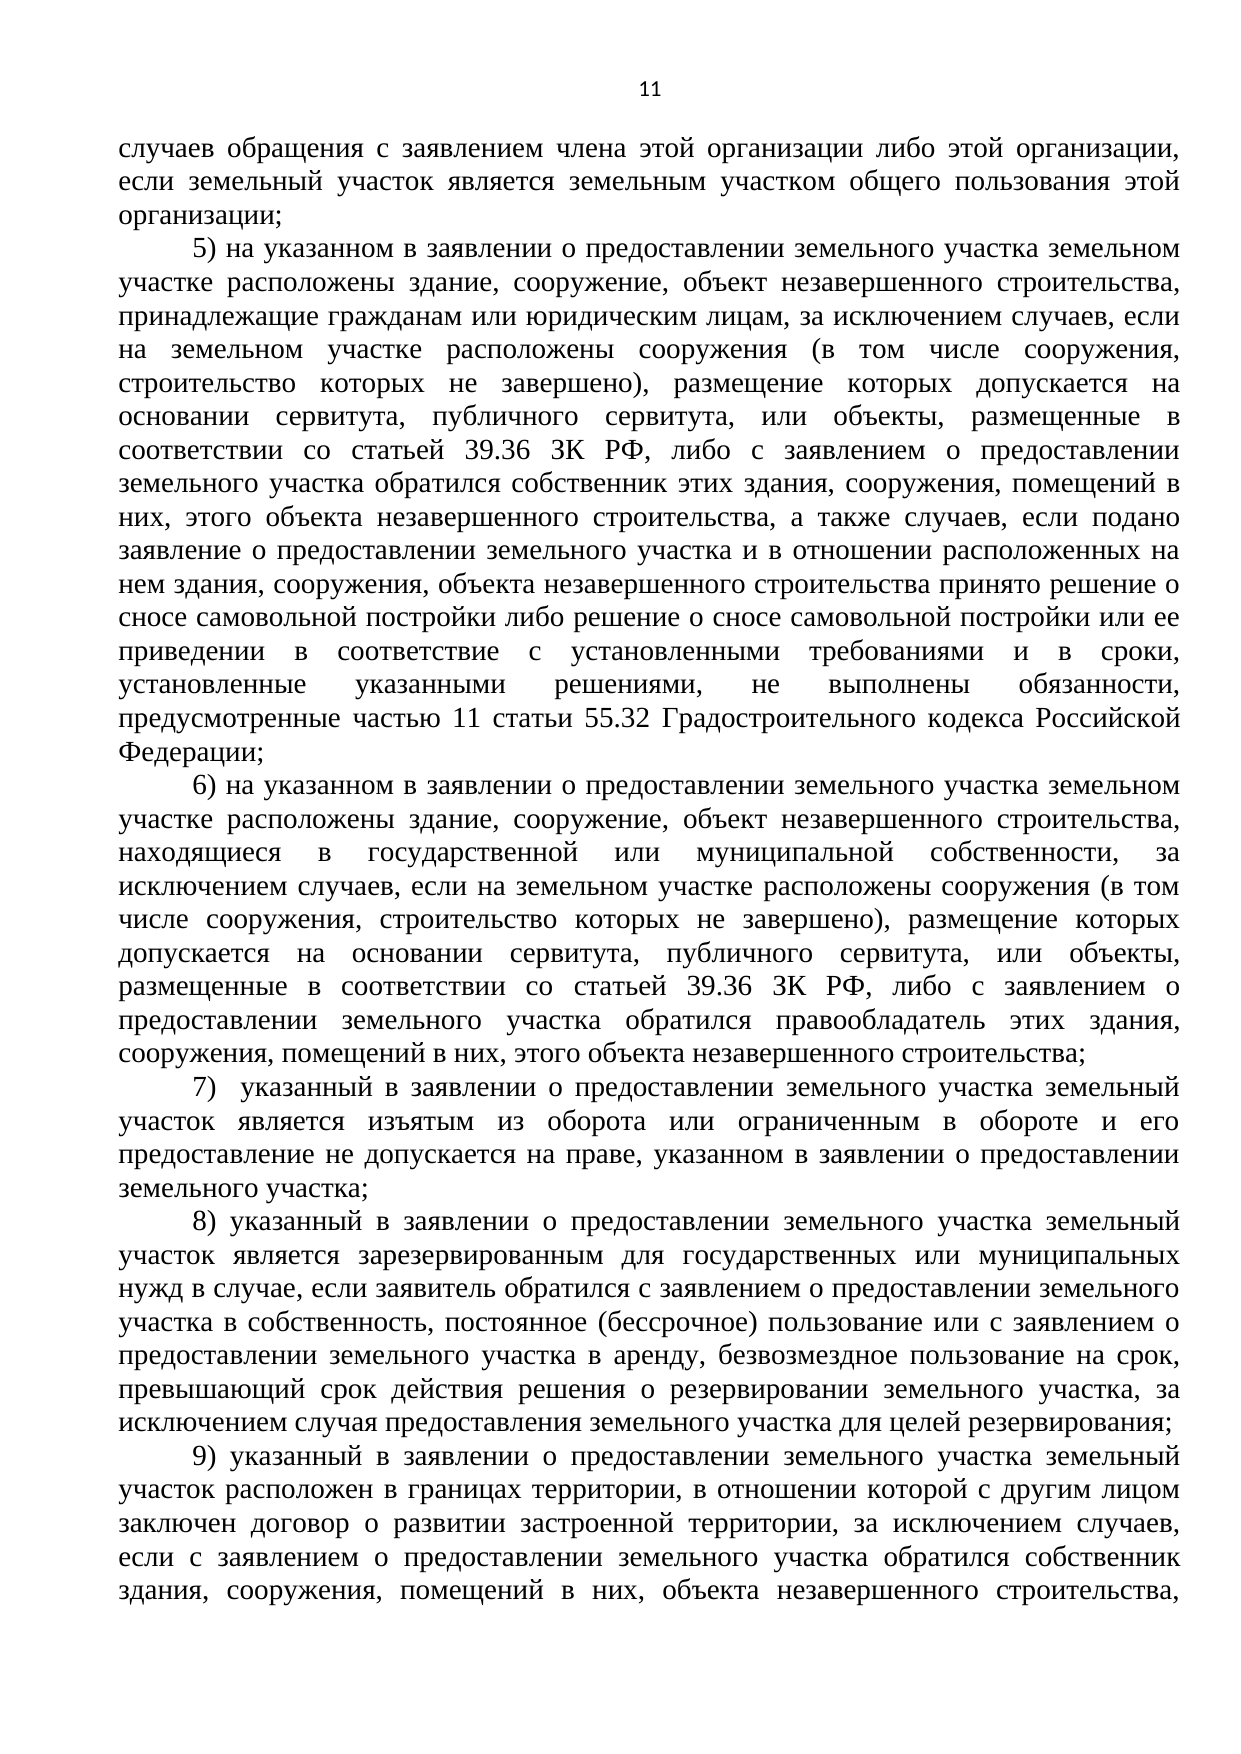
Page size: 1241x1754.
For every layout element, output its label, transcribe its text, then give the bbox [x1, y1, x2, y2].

text 7) указанный в заявлении о предоставлении земельного участка земельный участок является изъятым из оборота или ограниченным в обороте и его предоставление не допускается на праве, указанном в заявлении о предоставлении земельного участка; [118, 1069, 1181, 1203]
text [118, 130, 1181, 231]
text 6) на указанном в заявлении о предоставлении земельного участка земельном участке расположены здание, сооружение, объект незавершенного строительства, находящиеся в государственной или муниципальной собственности, за исключением случаев, если на земельном участке расположены сооружения (в том числе сооружения, строительство которых не завершено), размещение которых допускается на основании сервитута, публичного сервитута, или объекты, размещенные в соответствии со статьей 39.36 ЗК РФ, либо с заявлением о предоставлении земельного участка обратился правообладатель этих здания, сооружения, помещений в них, этого объекта незавершенного строительства; [118, 767, 1181, 1069]
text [118, 1438, 1181, 1606]
text 8) указанный в заявлении о предоставлении земельного участка земельный участок является зарезервированным для государственных или муниципальных нужд в случае, если заявитель обратился с заявлением о предоставлении земельного участка в собственность, постоянное (бессрочное) пользование или с заявлением о предоставлении земельного участка в аренду, безвозмездное пользование на срок, превышающий срок действия решения о резервировании земельного участка, за исключением случая предоставления земельного участка для целей резервирования; [118, 1203, 1181, 1438]
text 5) на указанном в заявлении о предоставлении земельного участка земельном участке расположены здание, сооружение, объект незавершенного строительства, принадлежащие гражданам или юридическим лицам, за исключением случаев, если на земельном участке расположены сооружения (в том числе сооружения, строительство которых не завершено), размещение которых допускается на основании сервитута, публичного сервитута, или объекты, размещенные в соответствии со статьей 39.36 ЗК РФ, либо с заявлением о предоставлении земельного участка обратился собственник этих здания, сооружения, помещений в них, этого объекта незавершенного строительства, а также случаев, если подано заявление о предоставлении земельного участка и в отношении расположенных на нем здания, сооружения, объекта незавершенного строительства принято решение о сносе самовольной постройки либо решение о сносе самовольной постройки или ее приведении в соответствие с установленными требованиями и в сроки, установленные указанными решениями, не выполнены обязанности, предусмотренные частью 11 статьи 55.32 Градостроительного кодекса Российской Федерации; [118, 231, 1181, 767]
